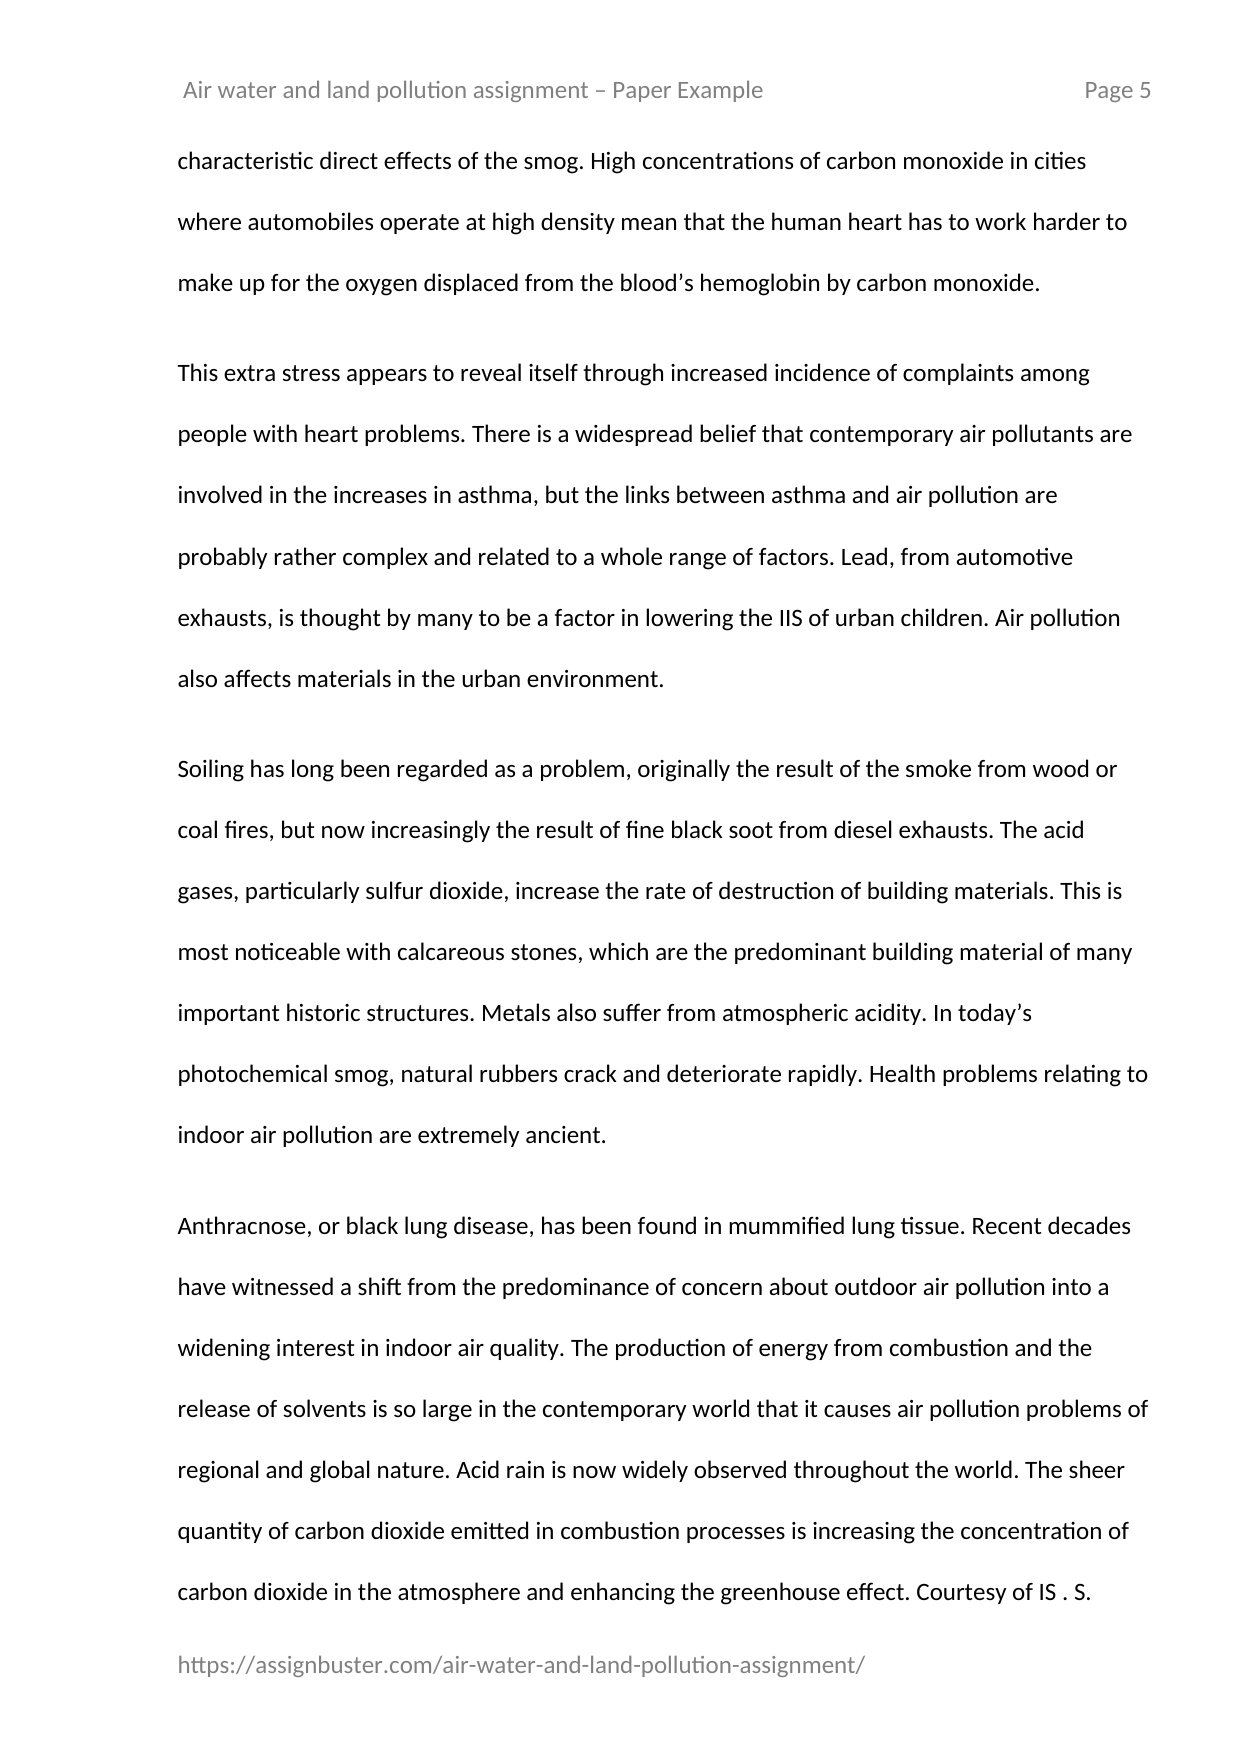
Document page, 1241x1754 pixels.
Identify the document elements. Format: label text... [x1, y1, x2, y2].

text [177, 1210, 1152, 1607]
text This extra stress appears to reveal itself through increased incidence of complaints among people with heart problems. There is a widespread belief that contemporary air pollutants are involved in the increases in asthma, but the links between asthma and air pollution are probably rather complex and related to a whole range of factors. Lead, from automotive exhausts, is thought by many to be a factor in lowering the IIS of urban children. Air pollution also affects materials in the urban environment. [177, 358, 1152, 693]
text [177, 145, 1152, 298]
text Soiling has long been regarded as a problem, originally the result of the smoke from wood or coal fires, but now increasingly the result of fine black soot from diesel exhausts. The acid gases, particularly sulfur dioxide, increase the rate of destruction of building materials. This is most noticeable with calcareous stones, which are the predominant building material of many important historic structures. Metals also suffer from atmospheric acidity. In today’s photochemical smog, natural rubbers crack and deteriorate rapidly. Health problems relating to indoor air pollution are extremely ancient. [177, 753, 1152, 1150]
